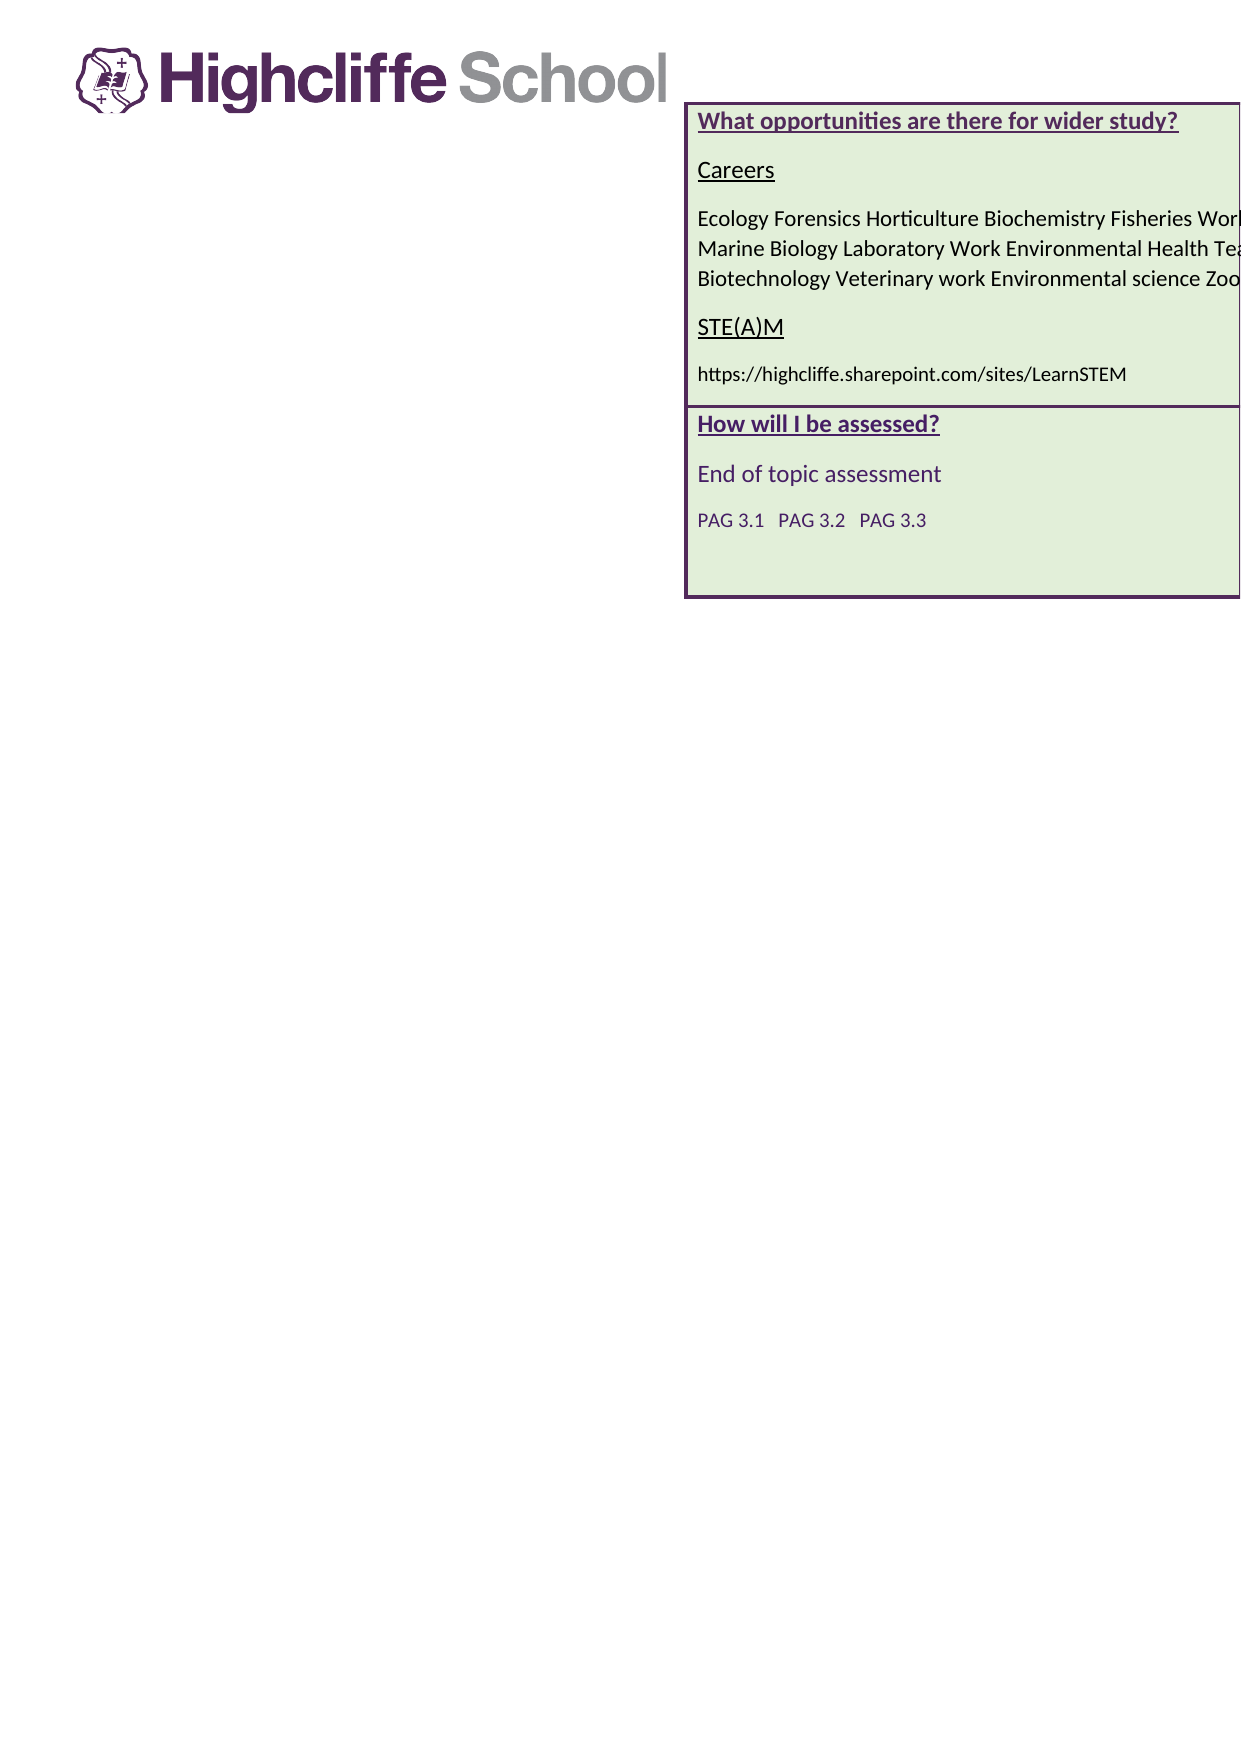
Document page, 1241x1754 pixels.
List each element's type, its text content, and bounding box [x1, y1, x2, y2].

table_cell How will I be assessed? End of topic assessment PAG 3.1 PAG 3.2 PAG 3.3 [688, 408, 1239, 595]
picture [75, 47, 665, 113]
table_cell What opportunities are there for wider study? Careers Ecology Forensics Horticulture Biochemistry Fisheries Work AgricultureFood Science Marine Biology Laboratory Work Environmental Health Teaching Pharmacology Biotechnology Veterinary work Environmental science Zoology STE(A)M https://highcliffe.sharepoint.com/sites/LearnSTEM [688, 105, 1239, 405]
